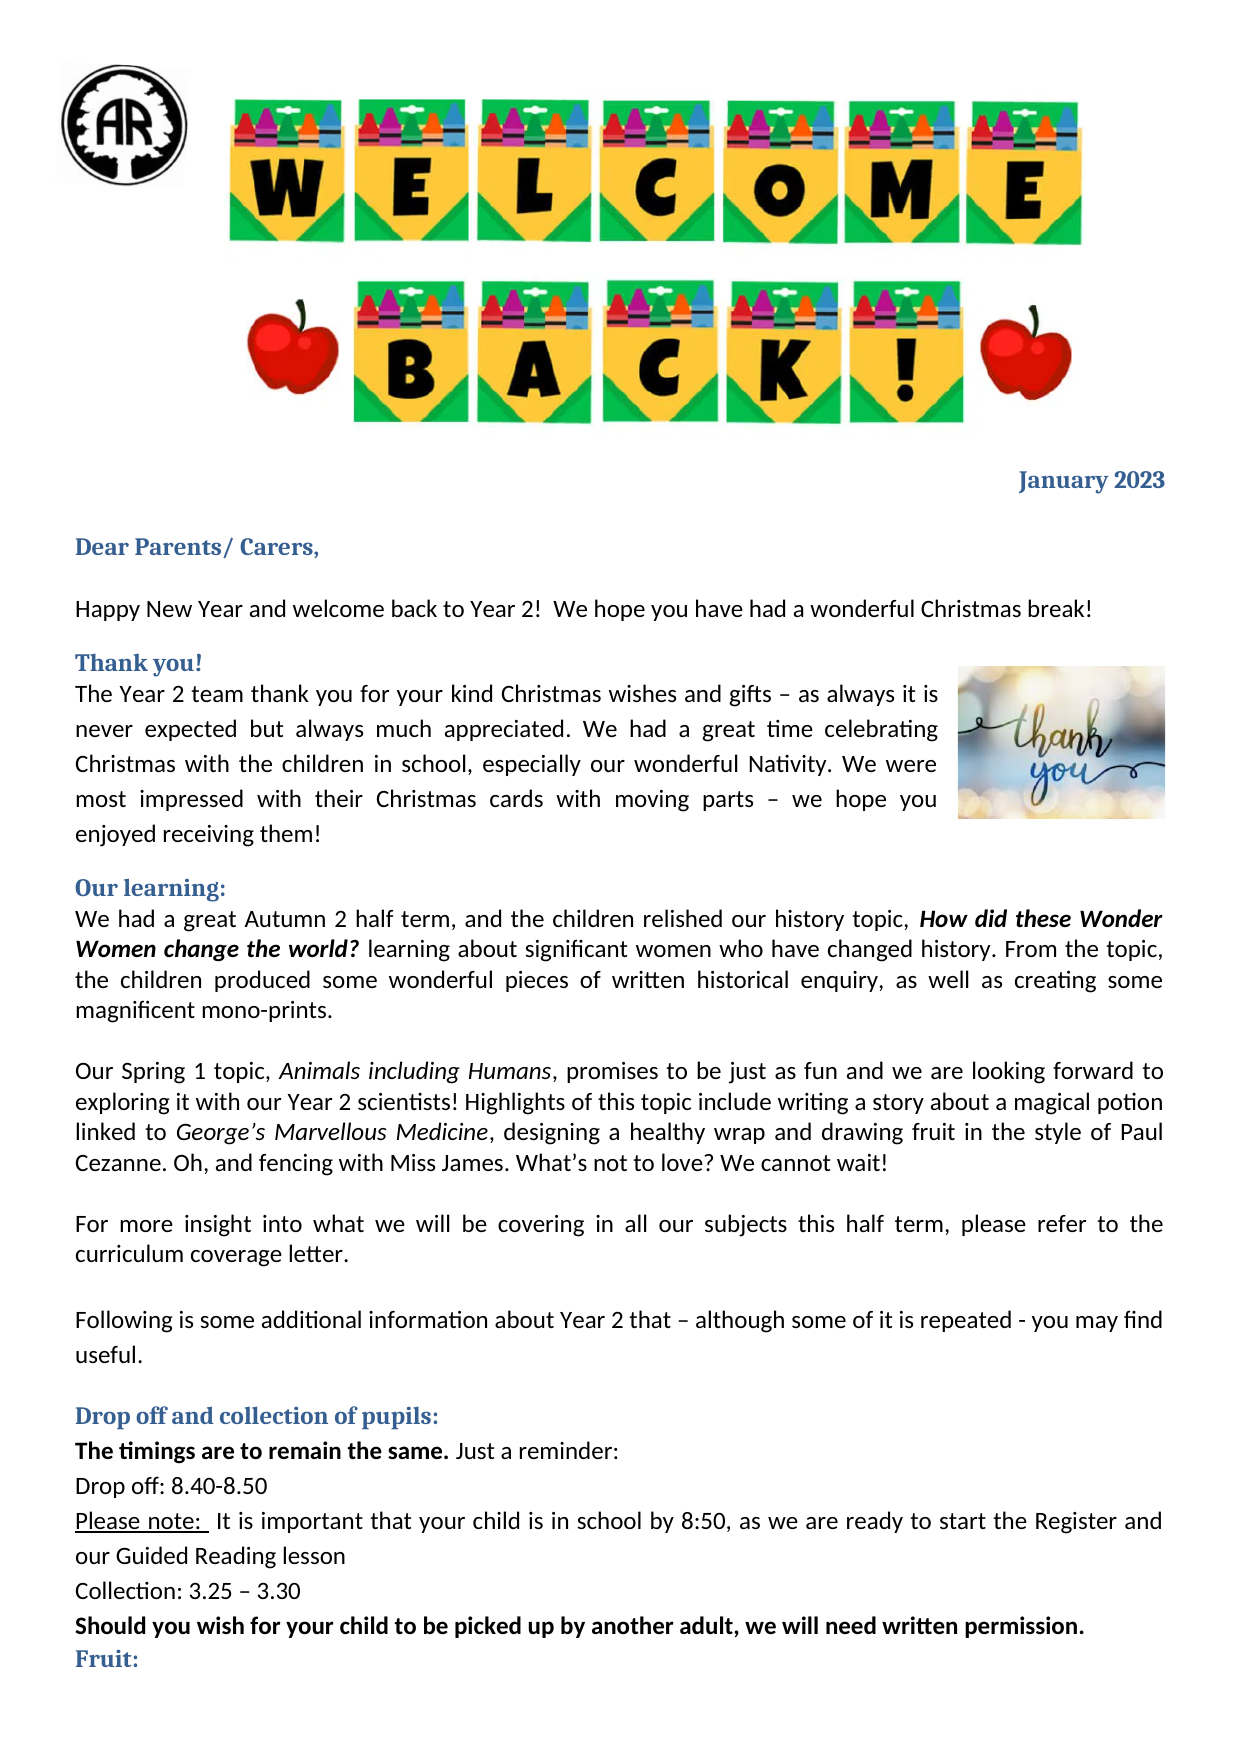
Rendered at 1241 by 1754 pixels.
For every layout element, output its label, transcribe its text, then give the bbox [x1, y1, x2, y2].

text Our Spring 1 topic, Animals including Humans, promises to be just as fun and we are looking forward to exploring it with our Year 2 scientists! Highlights of this topic include writing a story about a magical potion linked to George’s Marvellous Medicine, designing a healthy wrap and drawing fruit in the style of Paul Cezanne. Oh, and fencing with Miss James. What’s not to love? We cannot wait! [75, 1055, 1165, 1177]
text Drop off: 8.40-8.50 [75, 1470, 1165, 1501]
text Our learning: [75, 874, 1165, 903]
picture [55, 62, 190, 189]
text For more insight into what we will be covering in all our subjects this half term, please refer to the curriculum coverage letter. [75, 1208, 1165, 1269]
text The Year 2 team thank you for your kind Christmas wishes and gifts – as always it is never expected but always much appreciated. We had a great time celebrating Christmas with the children in school, especially our wonderful Nativity. We were most impressed with their Christmas cards with moving parts – we hope you enjoyed receiving them! [75, 678, 1165, 849]
picture [957, 666, 1166, 819]
text Should you wish for your child to be picked up by another adult, we will need written permission. [75, 1610, 1165, 1641]
text Thank you! [75, 649, 1165, 678]
subtitle Dear Parents/ Carers, [75, 532, 1165, 561]
text Collection: 3.25 – 3.30 [75, 1575, 1165, 1606]
text Fruit: [75, 1645, 1165, 1674]
text Following is some additional information about Year 2 that – although some of it is repeated - you may find useful. [75, 1304, 1165, 1369]
text We had a great Autumn 2 half term, and the children relished our history topic, How did these Wonder Women change the world? learning about significant women who have changed history. From the topic, the children produced some wonderful pieces of written historical enquiry, as well as creating some magnificent mono-prints. [75, 903, 1165, 1025]
text The timings are to remain the same. Just a reminder: [75, 1435, 1165, 1466]
text Please note: It is important that your child is in school by 8:50, as we are ready to start the Register and our Guided Reading lesson [75, 1505, 1165, 1571]
text Drop off and collection of pupils: [75, 1402, 1165, 1431]
subtitle January 2023 [75, 466, 1165, 495]
picture [205, 75, 1099, 444]
text Happy New Year and welcome back to Year 2! We hope you have had a wonderful Christmas break! [75, 593, 1165, 624]
